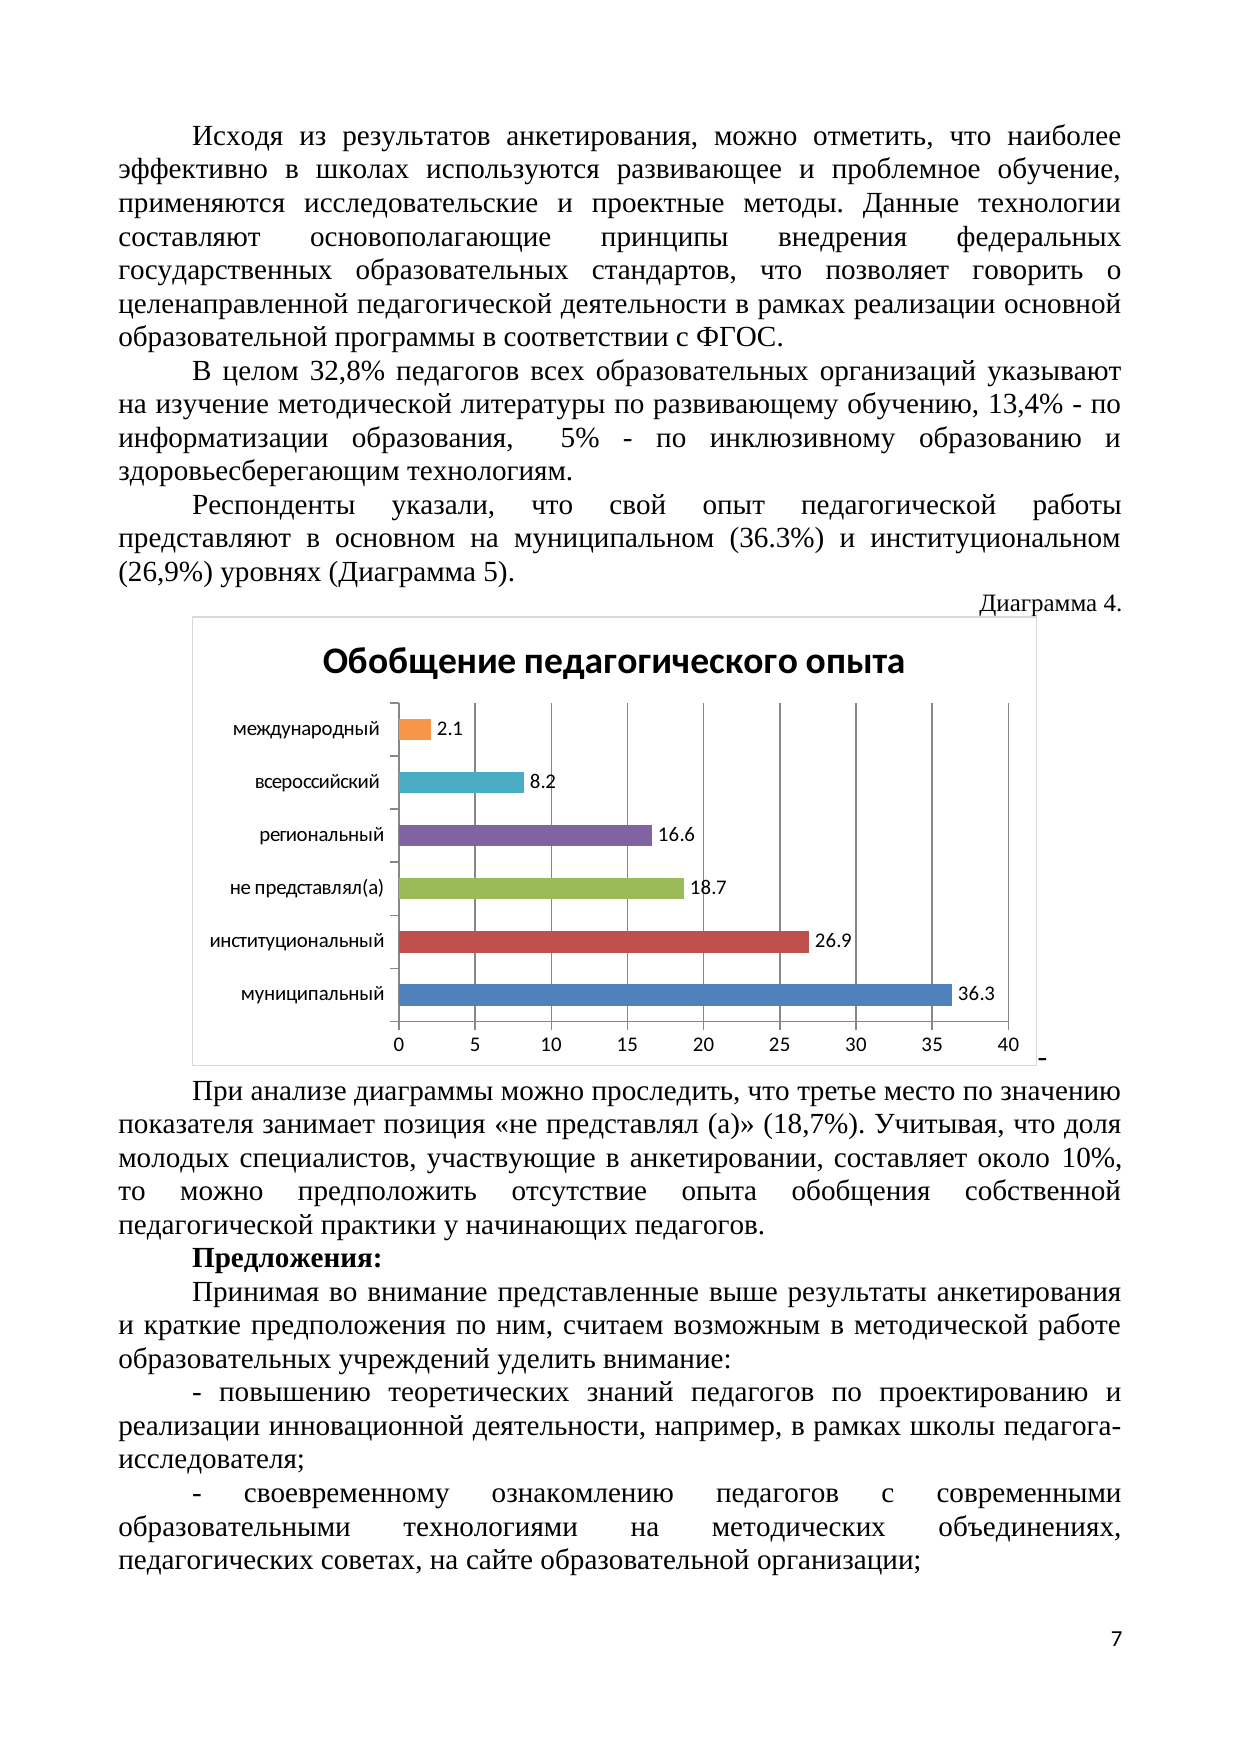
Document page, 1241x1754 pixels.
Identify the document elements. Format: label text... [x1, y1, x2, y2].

text Предложения: [118, 1240, 1122, 1274]
text - своевременному ознакомлению педагогов с современными образовательными технологиями на методических объединениях, педагогических советах, на сайте образовательной организации; [118, 1475, 1122, 1576]
text Респонденты указали, что свой опыт педагогической работы представляют в основном на муниципальном (36.3%) и институциональном (26,9%) уровнях (Диаграмма 5). [118, 487, 1122, 588]
text В целом 32,8% педагогов всех образовательных организаций указывают на изучение методической литературы по развивающему обучению, 13,4% - по информатизации образования, 5% - по инклюзивному образованию и здоровьесберегающим технологиям. [118, 353, 1122, 487]
text - повышению теоретических знаний педагогов по проектированию и реализации инновационной деятельности, например, в рамках школы педагога-исследователя; [118, 1374, 1122, 1475]
text Диаграмма 4. [118, 588, 1122, 616]
text - [118, 616, 1122, 1073]
text При анализе диаграммы можно проследить, что третье место по значению показателя занимает позиция «не представлял (а)» (18,7%). Учитывая, что доля молодых специалистов, участвующие в анкетировании, составляет около 10%, то можно предположить отсутствие опыта обобщения собственной педагогической практики у начинающих педагогов. [118, 1073, 1122, 1240]
text Исходя из результатов анкетирования, можно отметить, что наиболее эффективно в школах используются развивающее и проблемное обучение, применяются исследовательские и проектные методы. Данные технологии составляют основополагающие принципы внедрения федеральных государственных образовательных стандартов, что позволяет говорить о целенаправленной педагогической деятельности в рамках реализации основной образовательной программы в соответствии с ФГОС. [118, 118, 1122, 353]
text Принимая во внимание представленные выше результаты анкетирования и краткие предположения по ним, считаем возможным в методической работе образовательных учреждений уделить внимание: [118, 1274, 1122, 1374]
